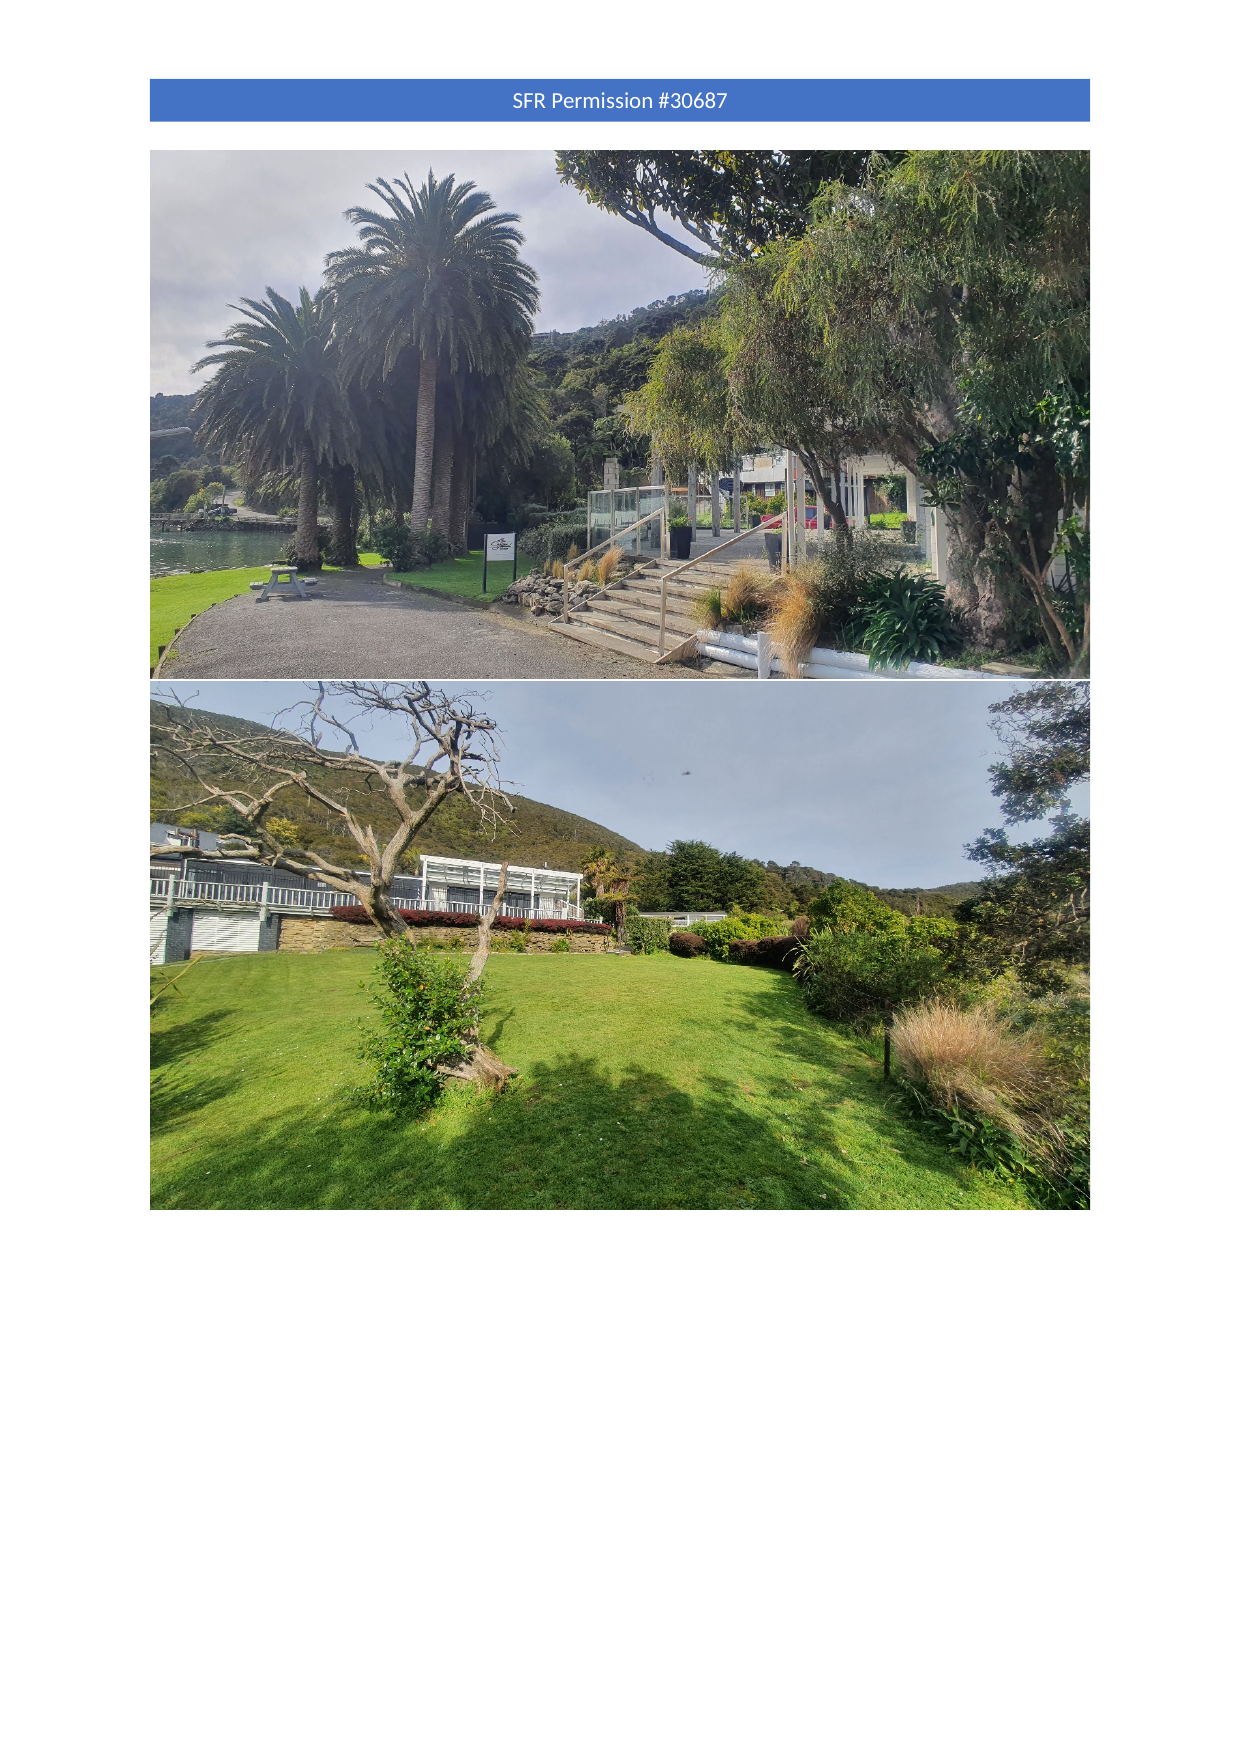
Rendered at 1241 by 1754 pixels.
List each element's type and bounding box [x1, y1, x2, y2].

picture [150, 150, 1091, 679]
picture [150, 681, 1091, 1210]
